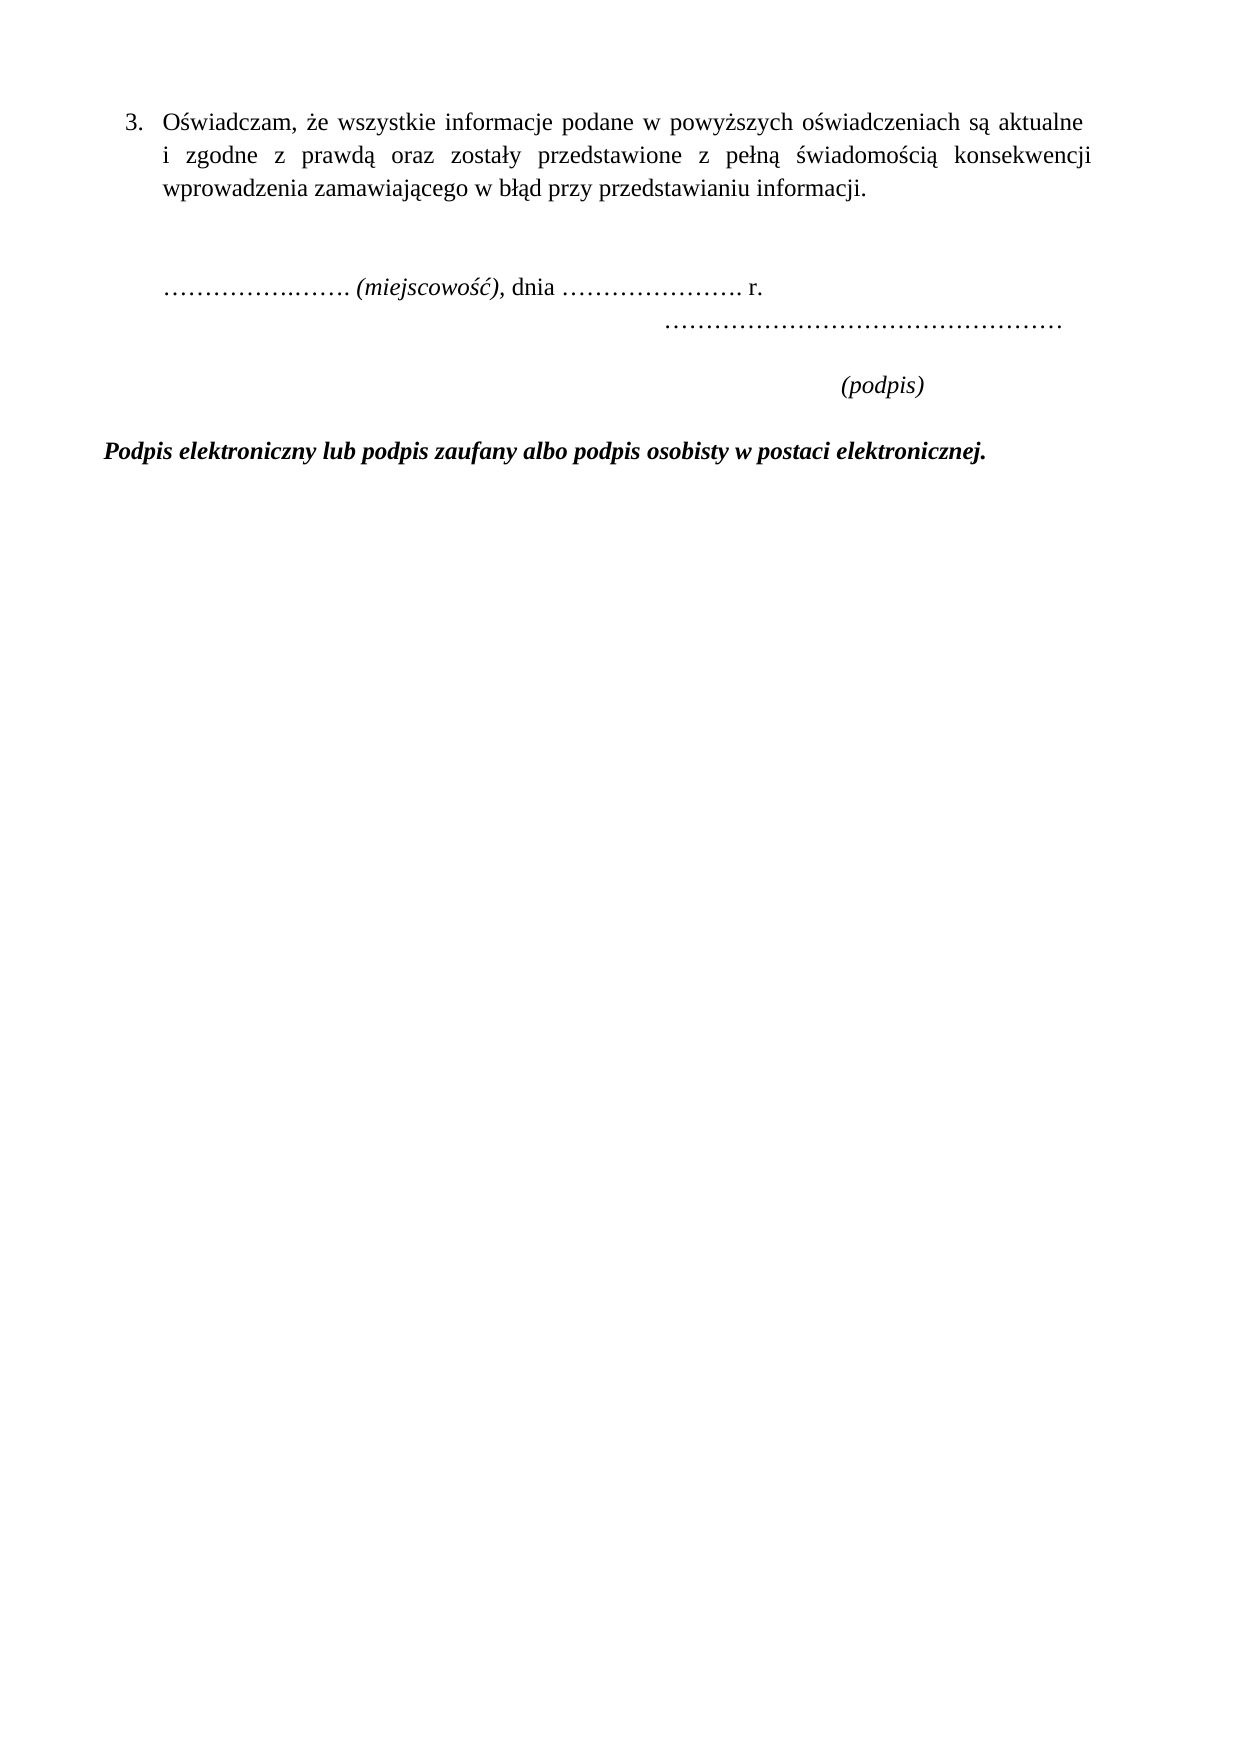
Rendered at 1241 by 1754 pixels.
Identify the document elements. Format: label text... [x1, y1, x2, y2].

text (podpis) [841, 338, 1093, 399]
list Oświadczam, że wszystkie informacje podane w powyższych oświadczeniach są aktualne i zgodne z prawdą oraz zostały przedstawione z pełną świadomością konsekwencji wprowadzenia zamawiającego w błąd przy przedstawianiu informacji. [125, 107, 1093, 202]
text Podpis elektroniczny lub podpis zaufany albo podpis osobisty w postaci elektronicznej. [103, 436, 1093, 465]
text …………….……. (miejscowość), dnia …………………. r. [162, 272, 1093, 301]
text ………………………………………… [162, 305, 1093, 334]
